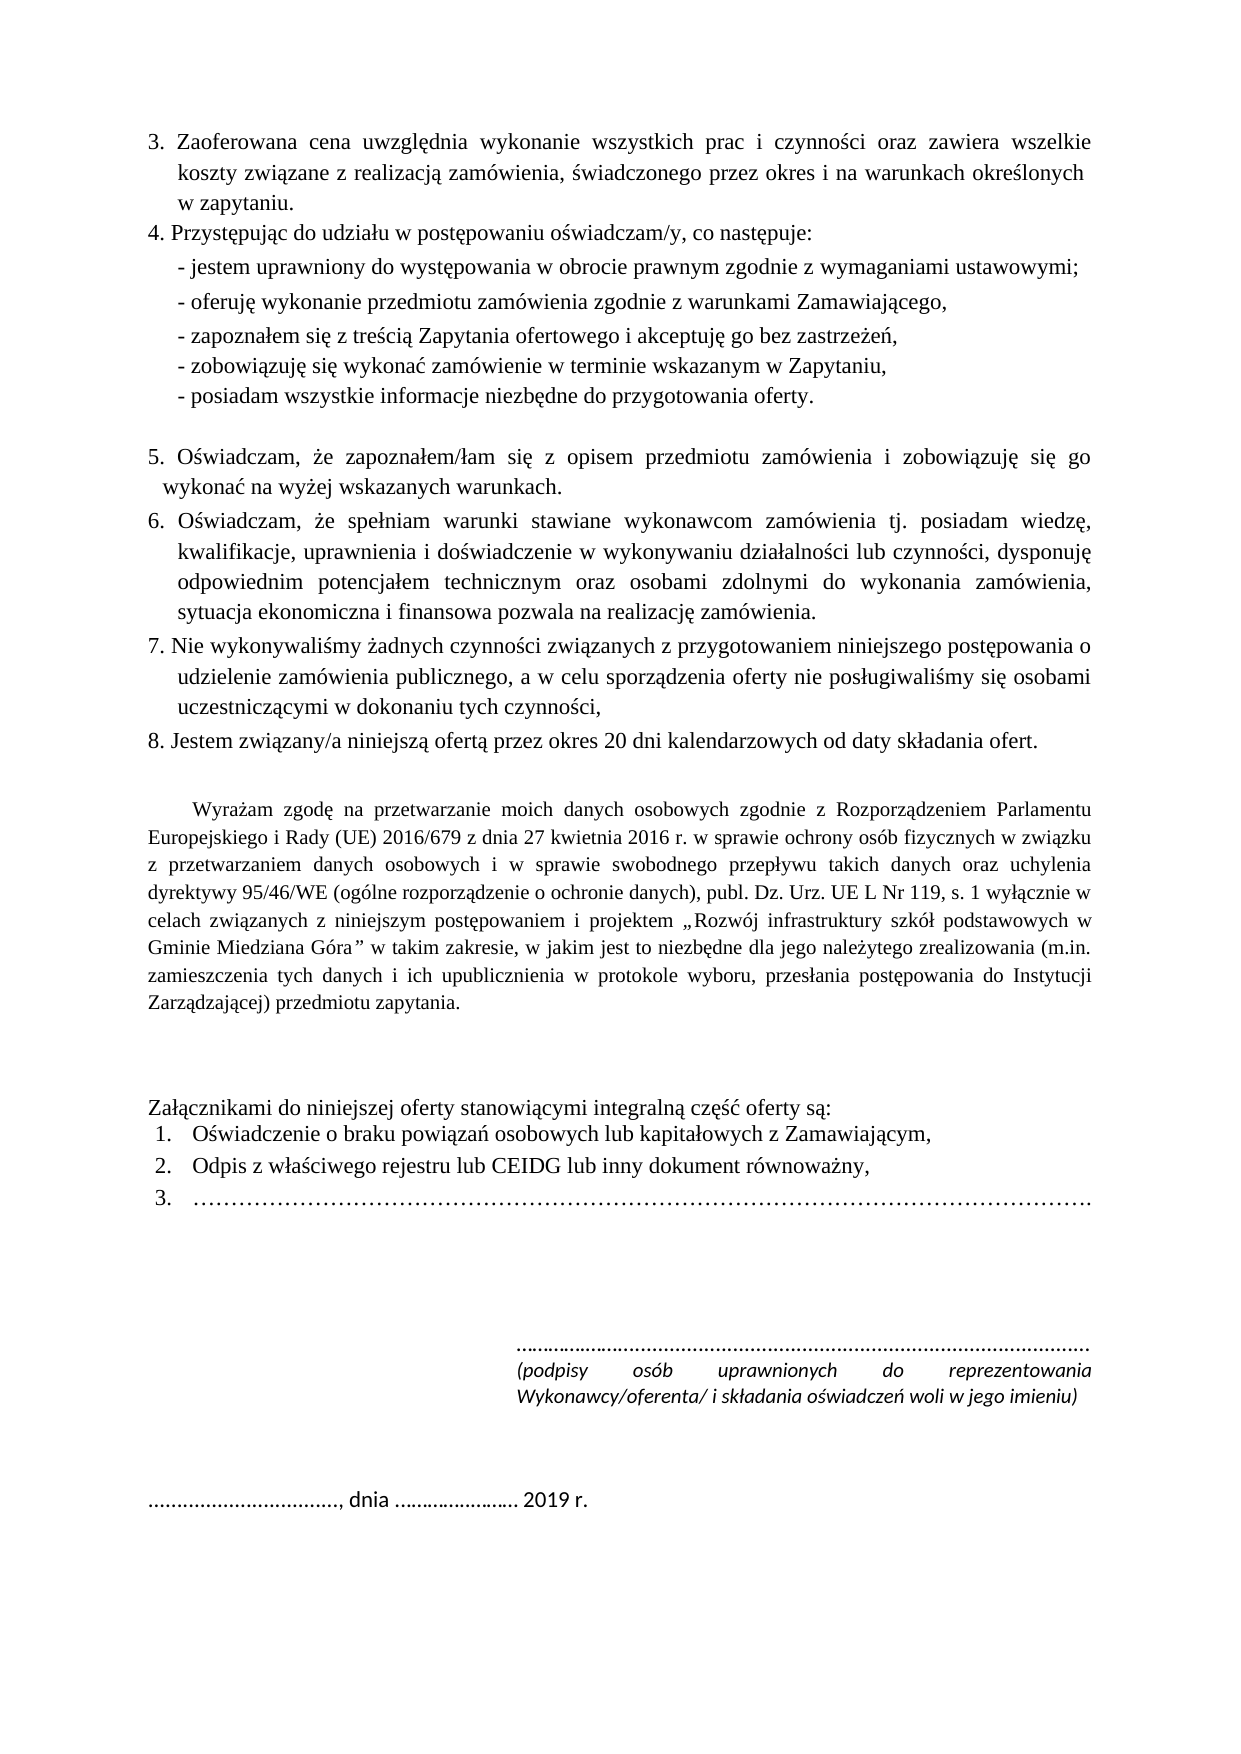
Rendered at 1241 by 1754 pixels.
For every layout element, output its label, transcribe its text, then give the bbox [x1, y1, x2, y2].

text ................................., dnia ...………..……… 2019 r. [148, 1485, 1093, 1513]
text ………….…….................................................................................. [516, 1329, 1093, 1358]
text 5. Oświadczam, że zapoznałem/łam się z opisem przedmiotu zamówienia i zobowiązuję się go wykonać na wyżej wskazanych warunkach. [148, 443, 1093, 499]
text 4. Przystępując do udziału w postępowaniu oświadczam/y, co następuje: [148, 219, 1093, 245]
list ………………………………………………………………………………………………………. [154, 1184, 1093, 1210]
text 3. Zaoferowana cena uwzględnia wykonanie wszystkich prac i czynności oraz zawiera wszelkie koszty związane z realizacją zamówienia, świadczonego przez okres i na warunkach określonych w zapytaniu. [148, 128, 1093, 215]
text Załącznikami do niniejszej oferty stanowiącymi integralną część oferty są: [148, 1094, 1093, 1121]
text 7. Nie wykonywaliśmy żadnych czynności związanych z przygotowaniem niniejszego postępowania o udzielenie zamówienia publicznego, a w celu sporządzenia oferty nie posługiwaliśmy się osobami uczestniczącymi w dokonaniu tych czynności, [148, 633, 1093, 719]
text (podpisy osób uprawnionych do reprezentowania Wykonawcy/oferenta/ i składania oświadczeń woli w jego imieniu) [516, 1358, 1093, 1408]
text 6. Oświadczam, że spełniam warunki stawiane wykonawcom zamówienia tj. posiadam wiedzę, kwalifikacje, uprawnienia i doświadczenie w wykonywaniu działalności lub czynności, dysponuję odpowiednim potencjałem technicznym oraz osobami zdolnymi do wykonania zamówienia, sytuacja ekonomiczna i finansowa pozwala na realizację zamówienia. [148, 508, 1093, 624]
text - zobowiązuję się wykonać zamówienie w terminie wskazanym w Zapytaniu, [177, 352, 1093, 379]
text - zapoznałem się z treścią Zapytania ofertowego i akceptuję go bez zastrzeżeń, [177, 322, 1093, 348]
text - jestem uprawniony do występowania w obrocie prawnym zgodnie z wymaganiami ustawowymi; [177, 253, 1093, 280]
text 8. Jestem związany/a niniejszą ofertą przez okres 20 dni kalendarzowych od daty składania ofert. [148, 727, 1093, 754]
list Oświadczenie o braku powiązań osobowych lub kapitałowych z Zamawiającym, [154, 1121, 1093, 1147]
list Odpis z właściwego rejestru lub CEIDG lub inny dokument równoważny, [154, 1152, 1093, 1178]
text Wyrażam zgodę na przetwarzanie moich danych osobowych zgodnie z Rozporządzeniem Parlamentu Europejskiego i Rady (UE) 2016/679 z dnia 27 kwietnia 2016 r. w sprawie ochrony osób fizycznych w związku z przetwarzaniem danych osobowych i w sprawie swobodnego przepływu takich danych oraz uchylenia dyrektywy 95/46/WE (ogólne rozporządzenie o ochronie danych), publ. Dz. Urz. UE L Nr 119, s. 1 wyłącznie w celach związanych z niniejszym postępowaniem i projektem „Rozwój infrastruktury szkół podstawowych w Gminie Miedziana Góra” w takim zakresie, w jakim jest to niezbędne dla jego należytego zrealizowania (m.in. zamieszczenia tych danych i ich upublicznienia w protokole wyboru, przesłania postępowania do Instytucji Zarządzającej) przedmiotu zapytania. [148, 797, 1093, 1014]
text - posiadam wszystkie informacje niezbędne do przygotowania oferty. [177, 383, 1093, 409]
text - oferuję wykonanie przedmiotu zamówienia zgodnie z warunkami Zamawiającego, [177, 288, 1093, 314]
